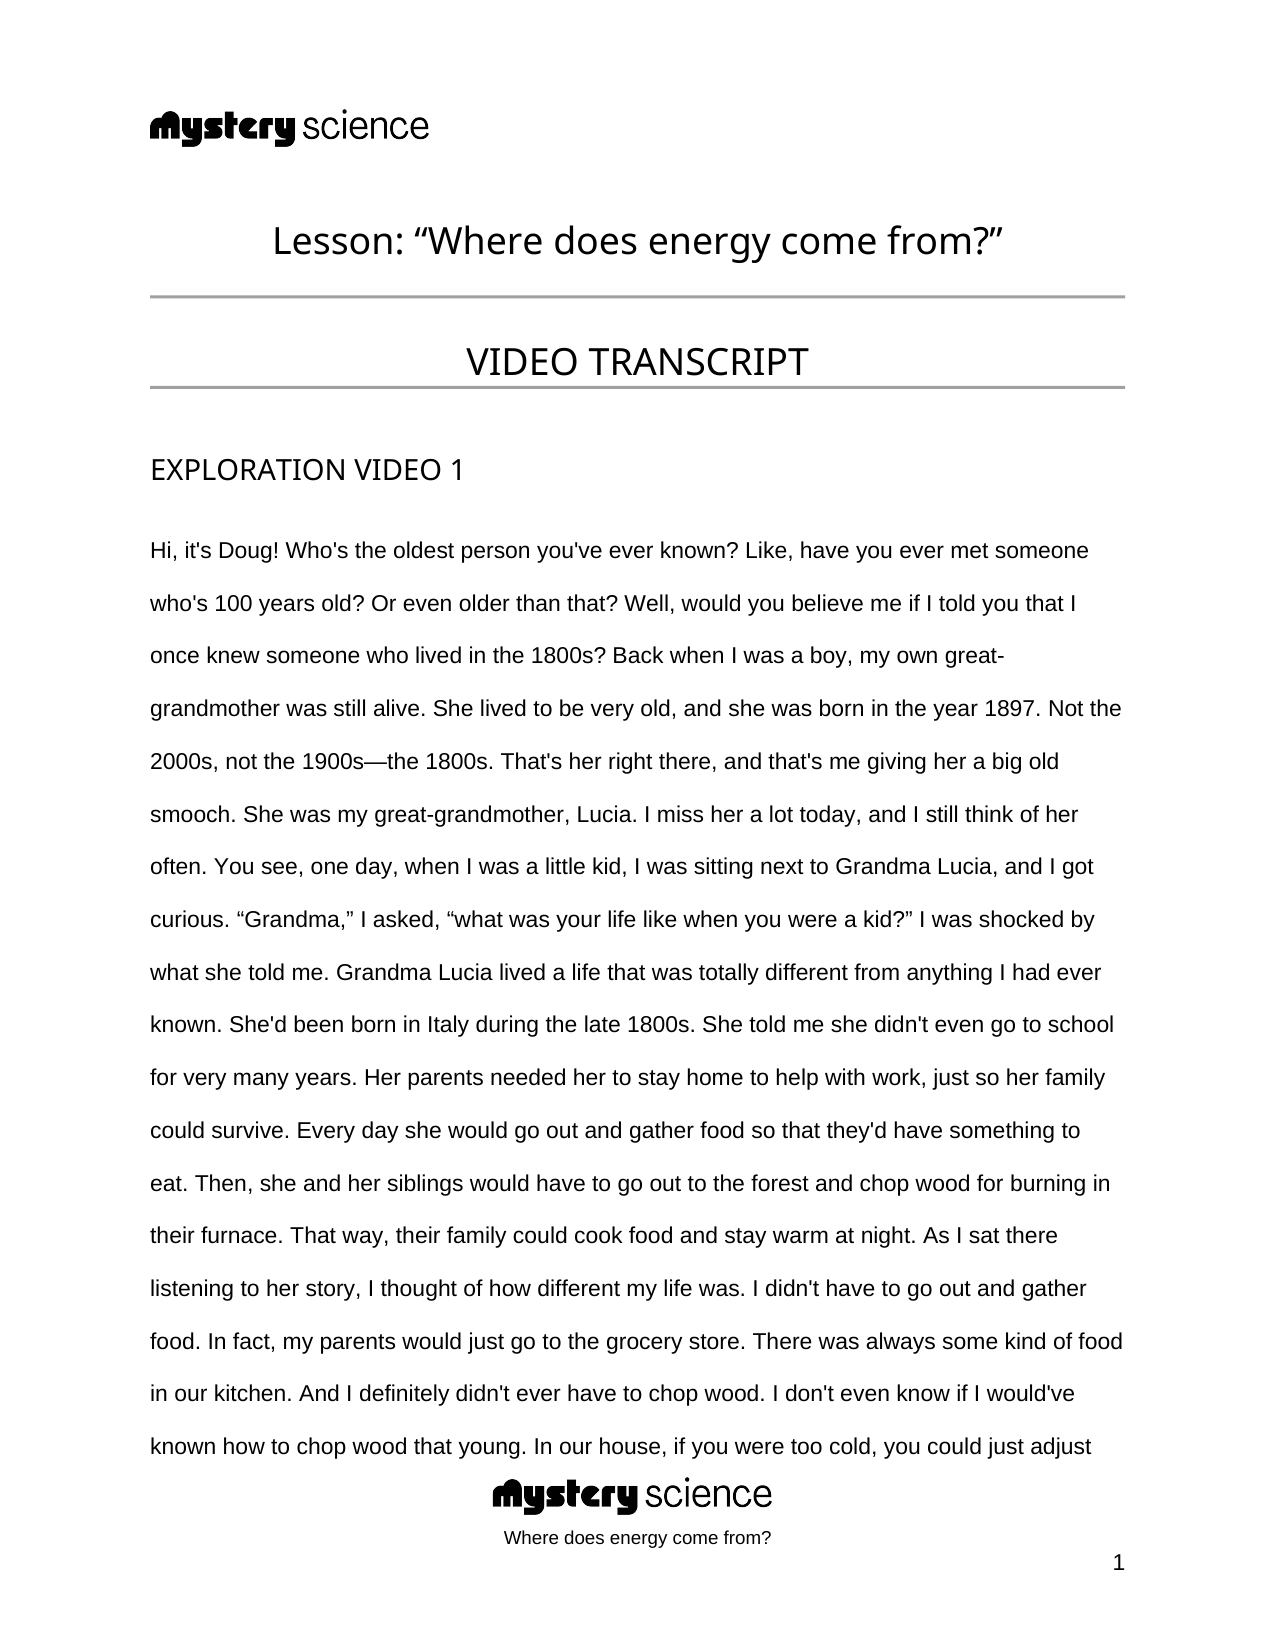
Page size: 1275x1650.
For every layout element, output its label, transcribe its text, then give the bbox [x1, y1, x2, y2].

picture [492, 1477, 772, 1515]
subtitle Lesson: “Where does energy come from?” [150, 214, 1125, 265]
subtitle VIDEO TRANSCRIPT [150, 335, 1125, 385]
picture [150, 109, 429, 147]
subtitle EXPLORATION VIDEO 1 [150, 449, 1125, 489]
